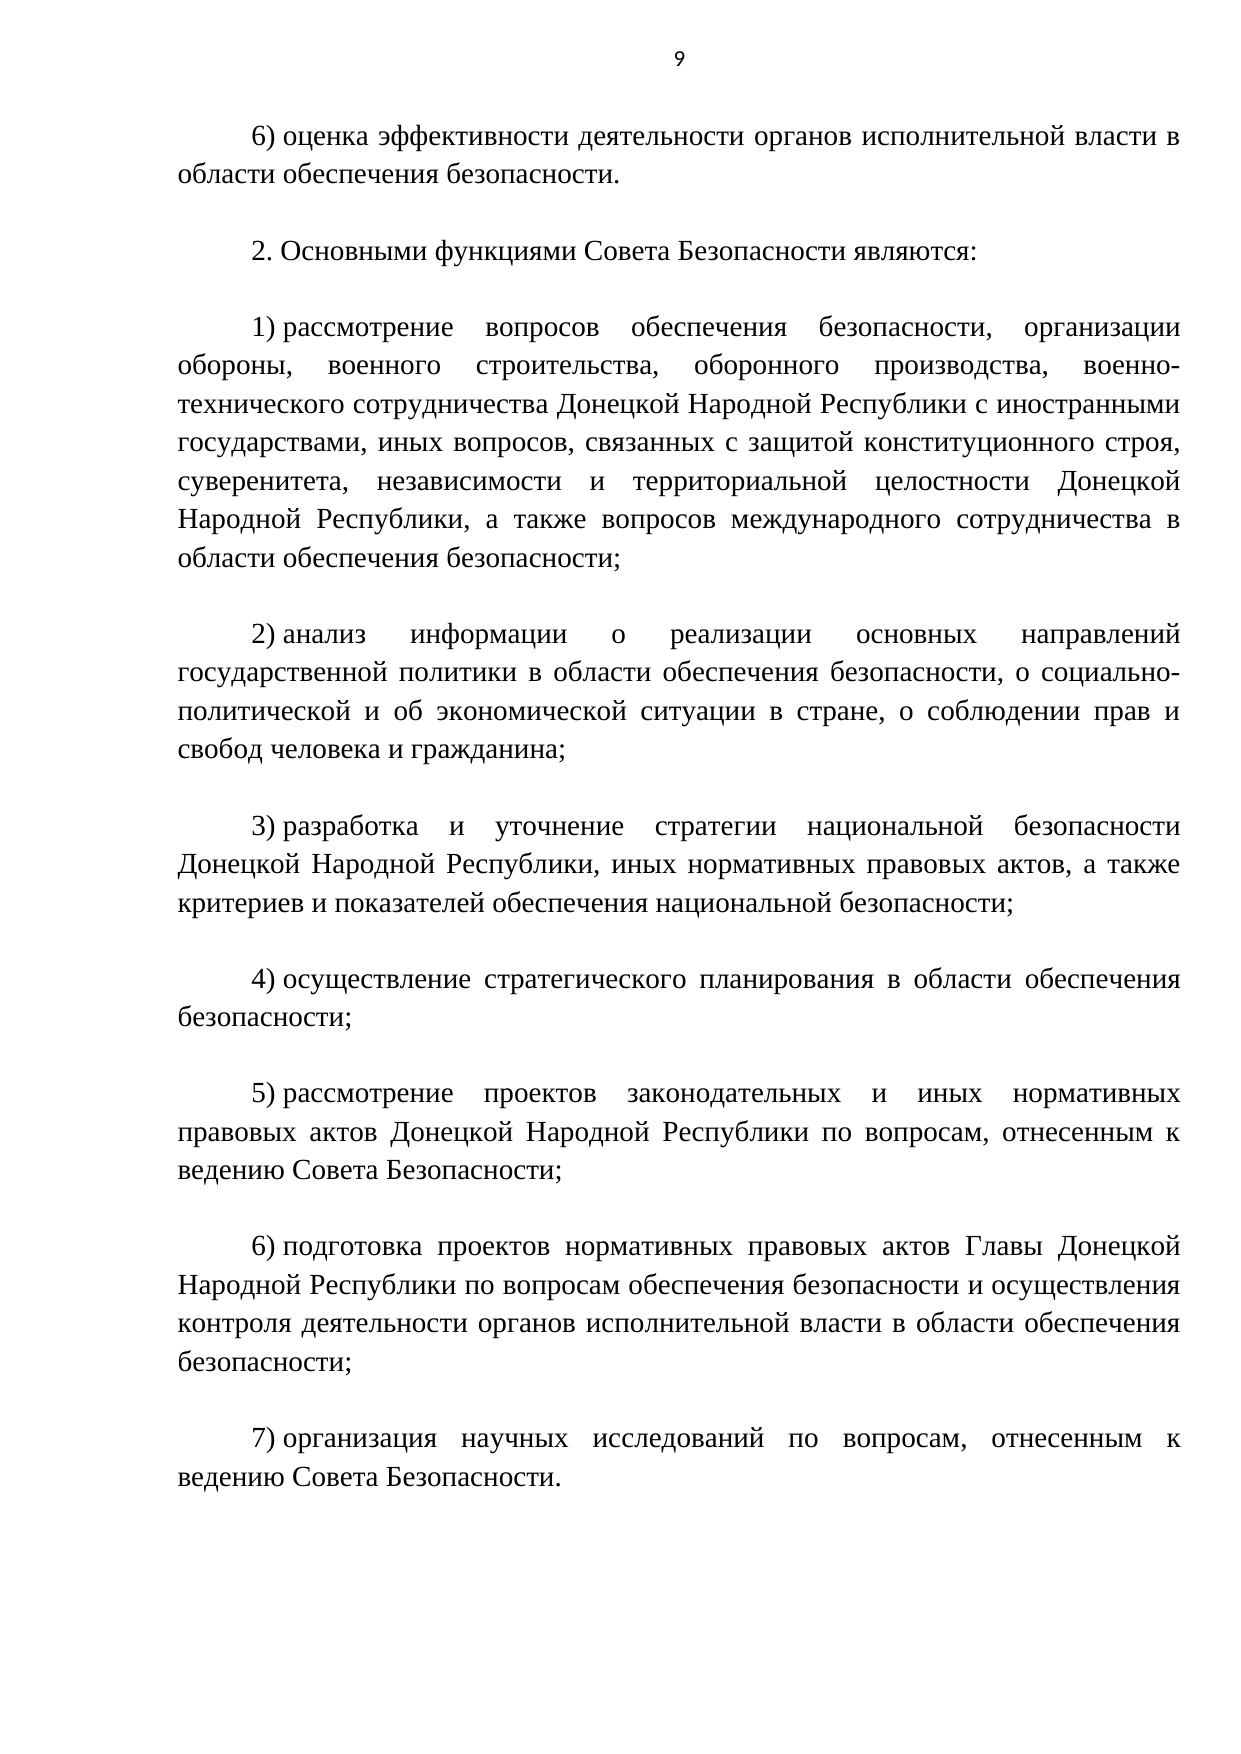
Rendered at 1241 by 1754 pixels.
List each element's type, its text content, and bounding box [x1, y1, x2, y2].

text 3) разработка и уточнение стратегии национальной безопасности Донецкой Народной Республики, иных нормативных правовых актов, а также критериев и показателей обеспечения национальной безопасности; [177, 808, 1181, 918]
text 6) подготовка проектов нормативных правовых актов Главы Донецкой Народной Республики по вопросам обеспечения безопасности и осуществления контроля деятельности органов исполнительной власти в области обеспечения безопасности; [177, 1228, 1181, 1378]
text 2) анализ информации о реализации основных направлений государственной политики в области обеспечения безопасности, о социально-политической и об экономической ситуации в стране, о соблюдении прав и свобод человека и гражданина; [177, 616, 1181, 765]
text 4) осуществление стратегического планирования в области обеспечения безопасности; [177, 961, 1181, 1033]
text 5) рассмотрение проектов законодательных и иных нормативных правовых актов Донецкой Народной Республики по вопросам, отнесенным к ведению Совета Безопасности; [177, 1075, 1181, 1186]
text 1) рассмотрение вопросов обеспечения безопасности, организации обороны, военного строительства, оборонного производства, военно-технического сотрудничества Донецкой Народной Республики с иностранными государствами, иных вопросов, связанных с защитой конституционного строя, суверенитета, независимости и территориальной целостности Донецкой Народной Республики, а также вопросов международного сотрудничества в области обеспечения безопасности; [177, 309, 1181, 573]
text 6) оценка эффективности деятельности органов исполнительной власти в области обеспечения безопасности. [177, 118, 1181, 190]
text 2. Основными функциями Совета Безопасности являются: [177, 233, 1181, 266]
text 7) организация научных исследований по вопросам, отнесенным к ведению Совета Безопасности. [177, 1420, 1181, 1492]
